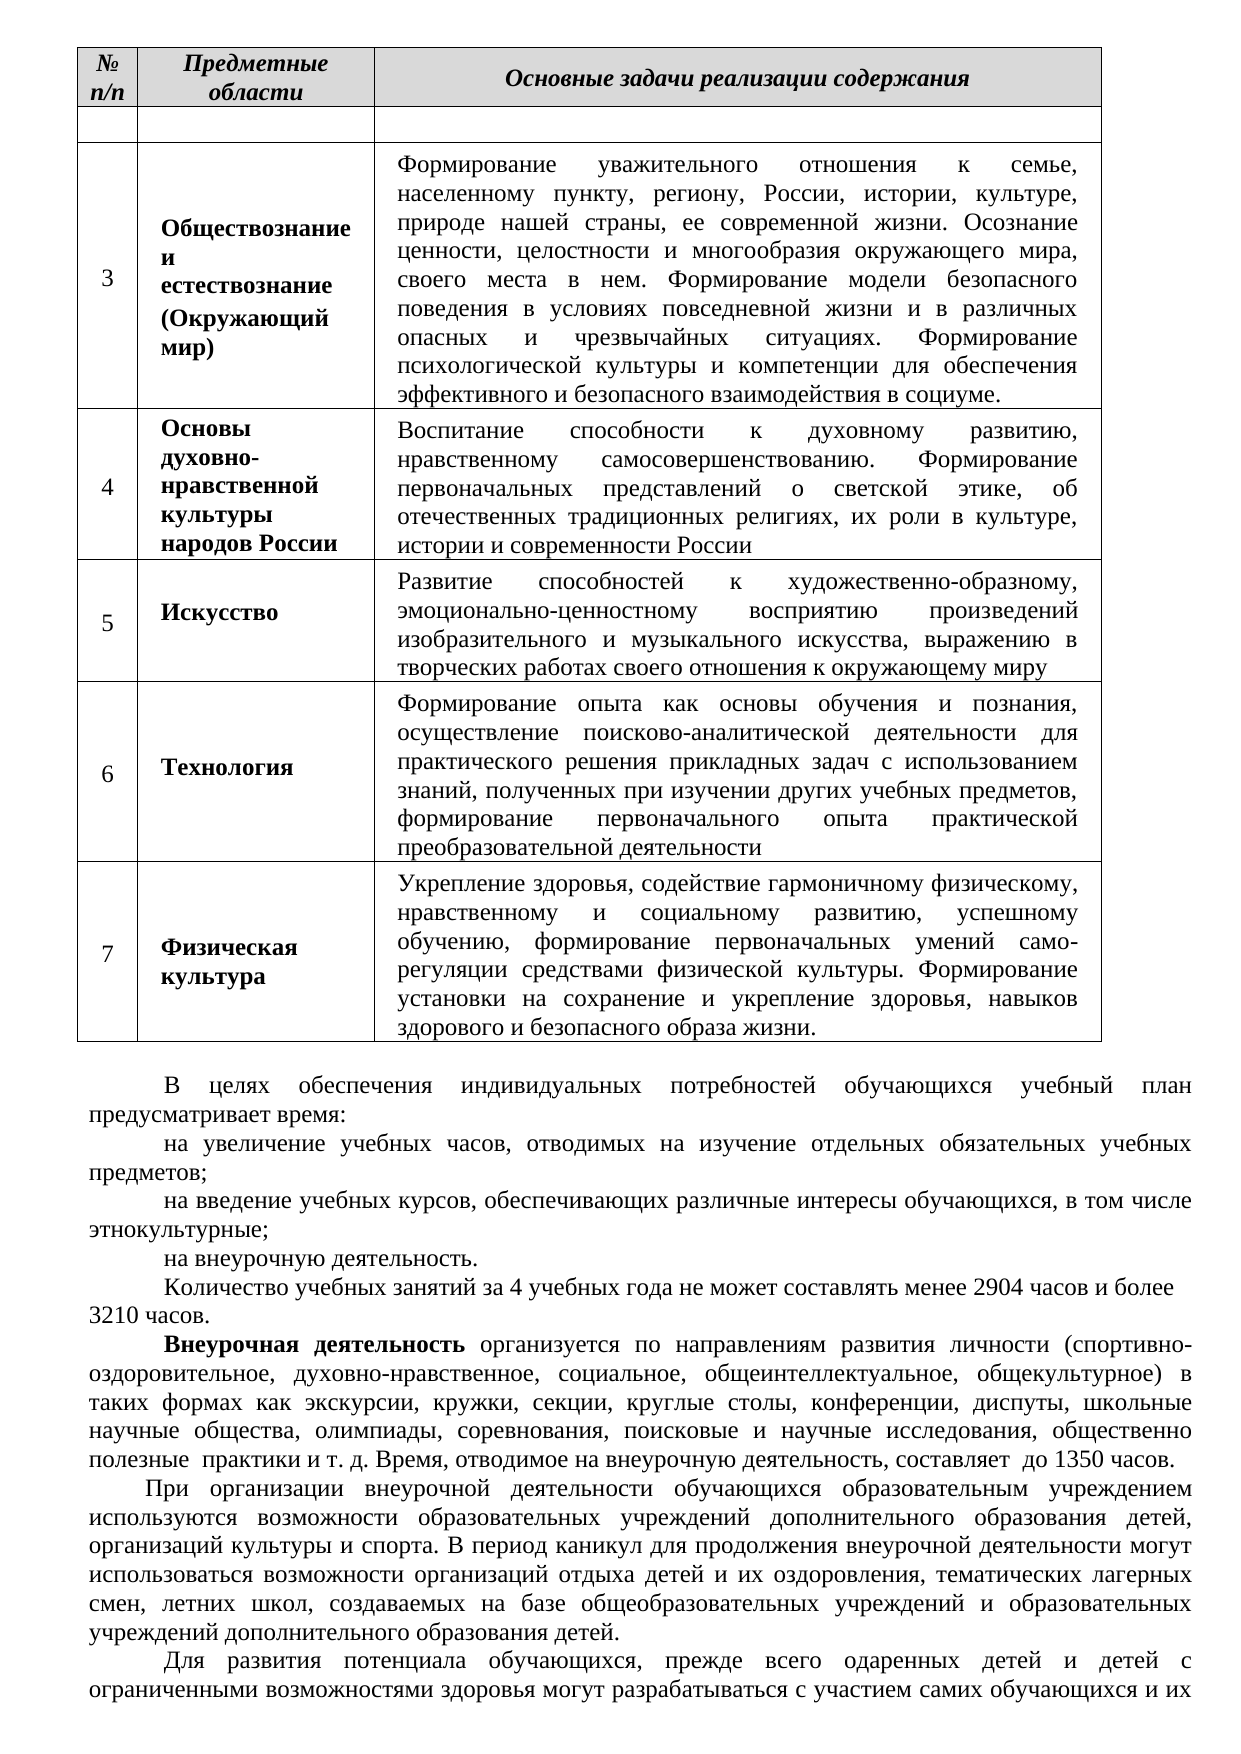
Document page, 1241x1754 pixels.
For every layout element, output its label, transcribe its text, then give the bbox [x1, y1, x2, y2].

table_cell 2 [78, 107, 137, 142]
table_cell Технология [138, 682, 374, 861]
text на увеличение учебных часов, отводимых на изучение отдельных обязательных учебных предметов; [89, 1128, 1193, 1186]
text Внеурочная деятельность организуется по направлениям развития личности (спортивно-оздоровительное, духовно-нравственное, социальное, общеинтеллектуальное, общекультурное) в таких формах как экскурсии, кружки, секции, круглые столы, конференции, диспуты, школьные научные общества, олимпиады, соревнования, поисковые и научные исследования, общественно полезные практики и т. д. Время, отводимое на внеурочную деятельность, составляет до 1350 часов. [89, 1329, 1193, 1473]
table_header № п/п [78, 48, 137, 106]
table_cell 7 [78, 862, 137, 1041]
text При организации внеурочной деятельности обучающихся образовательным учреждением используются возможности образовательных учреждений дополнительного образования детей, организаций культуры и спорта. В период каникул для продолжения внеурочной деятельности могут использоваться возможности организаций отдыха детей и их оздоровления, тематических лагерных смен, летних школ, создаваемых на базе общеобразовательных учреждений и образовательных учреждений дополнительного образования детей. [89, 1473, 1193, 1646]
text на внеурочную деятельность. [89, 1243, 1193, 1272]
table_cell 3 [78, 143, 137, 408]
table_cell Развитие способностей к художественно-образному, эмоционально-ценностному восприятию произведений изобразительного и музыкального искусства, выражению в творческих работах своего отношения к окружающему миру [375, 560, 1101, 681]
table_cell Обществознание и естествознание (Окружающий мир) [138, 143, 374, 408]
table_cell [375, 107, 1101, 142]
text на введение учебных курсов, обеспечивающих различные интересы обучающихся, в том числе этнокультурные; [89, 1186, 1193, 1243]
table_cell Формирование уважительного отношения к семье, населенному пункту, региону, России, истории, культуре, природе нашей страны, ее современной жизни. Осознание ценности, целостности и многообразия окружающего мира, своего места в нем. Формирование модели безопасного поведения в условиях повседневной жизни и в различных опасных и чрезвычайных ситуациях. Формирование психологической культуры и компетенции для обеспечения эффективного и безопасного взаимодействия в социуме. [375, 143, 1101, 408]
table_cell Воспитание способности к духовному развитию, нравственному самосовершенствованию. Формирование первоначальных представлений о светской этике, об отечественных традиционных религиях, их роли в культуре, истории и современности России [375, 409, 1101, 559]
table_cell Искусство [138, 560, 374, 681]
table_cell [138, 107, 374, 142]
table_cell Физическая культура [138, 862, 374, 1041]
table_cell 4 [78, 409, 137, 559]
table_cell 5 [78, 560, 137, 681]
table_header Предметные области [138, 48, 374, 106]
text В целях обеспечения индивидуальных потребностей обучающихся учебный план предусматривает время: [89, 1071, 1193, 1128]
table_cell Формирование опыта как основы обучения и познания, осуществление поисково-аналитической деятельности для практического решения прикладных задач с использованием знаний, полученных при изучении других учебных предметов, формирование первоначального опыта практической преобразовательной деятельности [375, 682, 1101, 861]
table_cell Основы духовно-нравственной культуры народов России [138, 409, 374, 559]
text Количество учебных занятий за 4 учебных года не может составлять менее 2904 часов и более 3210 часов. [89, 1272, 1193, 1329]
table_header Основные задачи реализации содержания [375, 48, 1101, 106]
table_cell Укрепление здоровья, содействие гармоничному физическому, нравственному и социальному развитию, успешному обучению, формирование первоначальных умений саморегуляции средствами физической культуры. Формирование установки на сохранение и укрепление здоровья, навыков здорового и безопасного образа жизни. [375, 862, 1101, 1041]
table_cell 6 [78, 682, 137, 861]
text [89, 1646, 1193, 1703]
